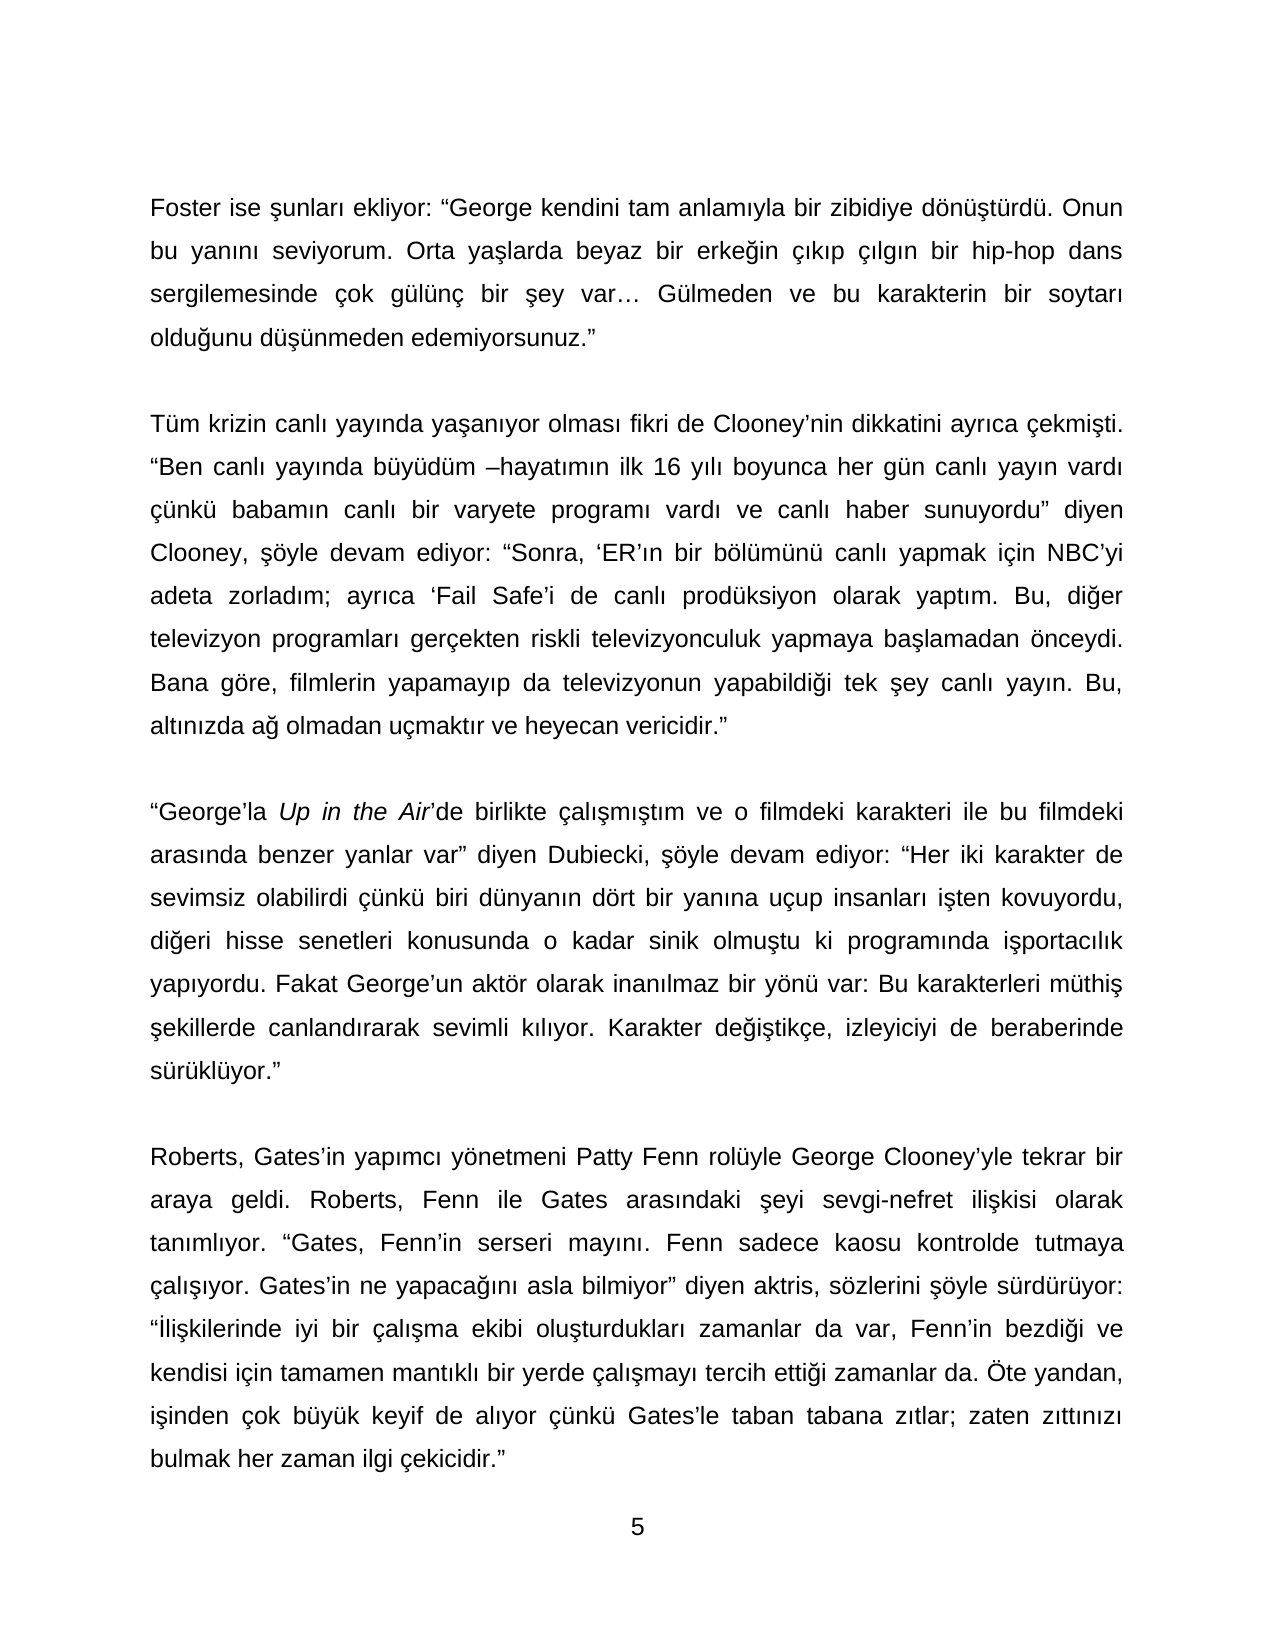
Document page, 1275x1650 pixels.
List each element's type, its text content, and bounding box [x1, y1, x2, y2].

text “George’la Up in the Air’de birlikte çalışmıştım ve o filmdeki karakteri ile bu filmdeki arasında benzer yanlar var” diyen Dubiecki, şöyle devam ediyor: “Her iki karakter de sevimsiz olabilirdi çünkü biri dünyanın dört bir yanına uçup insanları işten kovuyordu, diğeri hisse senetleri konusunda o kadar sinik olmuştu ki programında işportacılık yapıyordu. Fakat George’un aktör olarak inanılmaz bir yönü var: Bu karakterleri müthiş şekillerde canlandırarak sevimli kılıyor. Karakter değiştikçe, izleyiciyi de beraberinde sürüklüyor.” [150, 797, 1125, 1084]
text Roberts, Gates’in yapımcı yönetmeni Patty Fenn rolüyle George Clooney’yle tekrar bir araya geldi. Roberts, Fenn ile Gates arasındaki şeyi sevgi-nefret ilişkisi olarak tanımlıyor. “Gates, Fenn’in serseri mayını. Fenn sadece kaosu kontrolde tutmaya çalışıyor. Gates’in ne yapacağını asla bilmiyor” diyen aktris, sözlerini şöyle sürdürüyor: “İlişkilerinde iyi bir çalışma ekibi oluşturdukları zamanlar da var, Fenn’in bezdiği ve kendisi için tamamen mantıklı bir yerde çalışmayı tercih ettiği zamanlar da. Öte yandan, işinden çok büyük keyif de alıyor çünkü Gates’le taban tabana zıtlar; zaten zıttınızı bulmak her zaman ilgi çekicidir.” [150, 1142, 1125, 1472]
text Tüm krizin canlı yayında yaşanıyor olması fikri de Clooney’nin dikkatini ayrıca çekmişti. “Ben canlı yayında büyüdüm –hayatımın ilk 16 yılı boyunca her gün canlı yayın vardı çünkü babamın canlı bir varyete programı vardı ve canlı haber sunuyordu” diyen Clooney, şöyle devam ediyor: “Sonra, ‘ER’ın bir bölümünü canlı yapmak için NBC’yi adeta zorladım; ayrıca ‘Fail Safe’i de canlı prodüksiyon olarak yaptım. Bu, diğer televizyon programları gerçekten riskli televizyonculuk yapmaya başlamadan önceydi. Bana göre, filmlerin yapamayıp da televizyonun yapabildiği tek şey canlı yayın. Bu, altınızda ağ olmadan uçmaktır ve heyecan vericidir.” [150, 409, 1125, 739]
text Foster ise şunları ekliyor: “George kendini tam anlamıyla bir zibidiye dönüştürdü. Onun bu yanını seviyorum. Orta yaşlarda beyaz bir erkeğin çıkıp çılgın bir hip-hop dans sergilemesinde çok gülünç bir şey var… Gülmeden ve bu karakterin bir soytarı olduğunu düşünmeden edemiyorsunuz.” [150, 193, 1125, 351]
